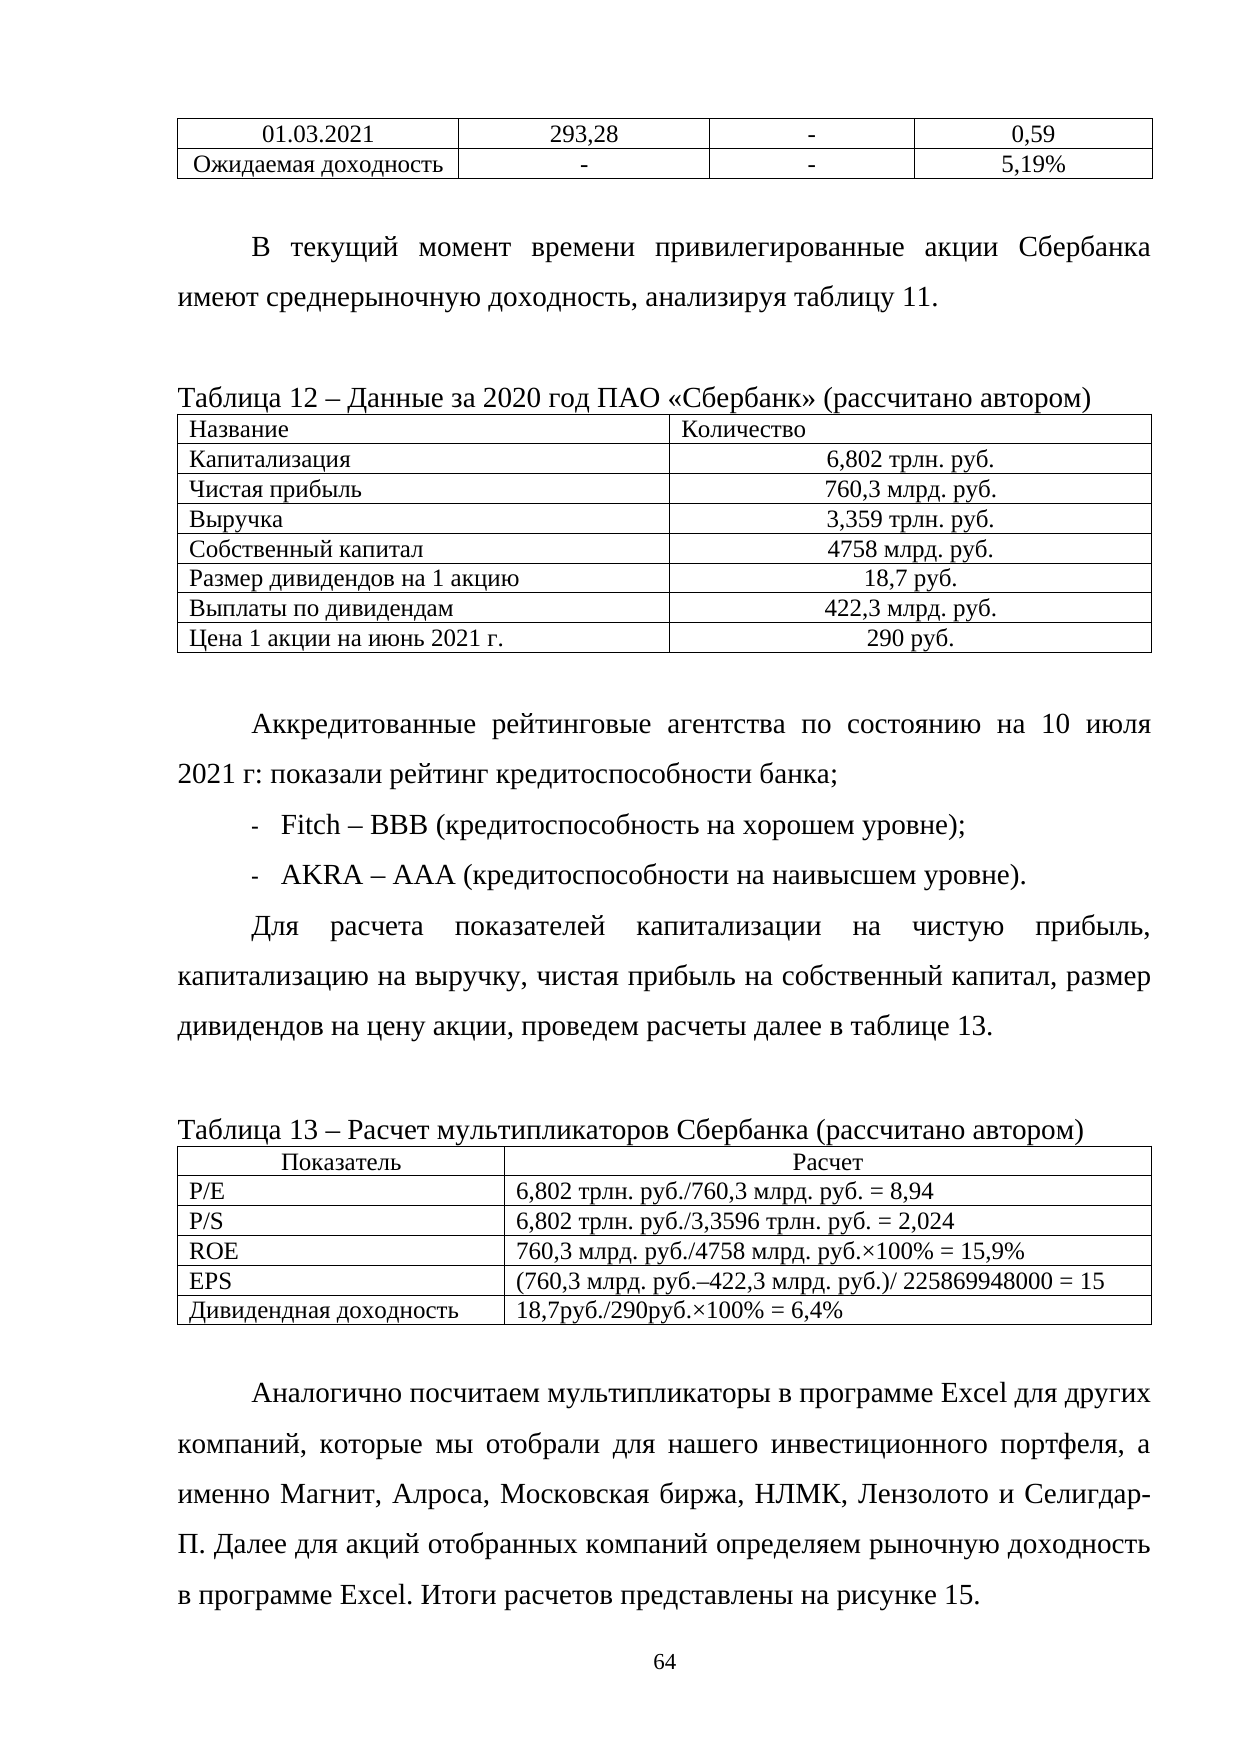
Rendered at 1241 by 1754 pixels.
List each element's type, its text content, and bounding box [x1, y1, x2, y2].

table_cell Выручка [178, 504, 669, 533]
table_cell 18,7руб./290руб.×100% = 6,4% [505, 1296, 1151, 1324]
table_cell Размер дивидендов на 1 акцию [178, 564, 669, 592]
table_header Название [178, 415, 669, 443]
table_cell EPS [178, 1266, 504, 1294]
table_cell ROE [178, 1236, 504, 1265]
table_cell 5,19% [915, 149, 1152, 178]
table_cell Чистая прибыль [178, 474, 669, 503]
text Для расчета показателей капитализации на чистую прибыль, капитализацию на выручку, чистая прибыль на собственный капитал, размер дивидендов на цену акции, проведем расчеты далее в таблице 13. [177, 908, 1152, 1042]
table_cell - [459, 149, 709, 178]
table_cell 6,802 трлн. руб./3,3596 трлн. руб. = 2,024 [505, 1206, 1151, 1235]
table_header Расчет [505, 1147, 1151, 1175]
table_cell P/E [178, 1176, 504, 1205]
table_cell 3,359 трлн. руб. [670, 504, 1151, 533]
table_cell 293,28 [459, 119, 709, 148]
table_header Показатель [178, 1147, 504, 1175]
table_cell Дивидендная доходность [178, 1296, 504, 1324]
table_cell 4758 млрд. руб. [670, 534, 1151, 562]
text Аналогично посчитаем мультипликаторы в программе Excel для других компаний, которые мы отобрали для нашего инвестиционного портфеля, а именно Магнит, Алроса, Московская биржа, НЛМК, Лензолото и Селигдар-П. Далее для акций отобранных компаний определяем рыночную доходность в программе Еxcel. Итоги расчетов представлены на рисунке 15. [177, 1376, 1152, 1610]
list Fitch – BBB (кредитоспособность на хорошем уровне); [177, 807, 1152, 841]
table_cell 290 руб. [670, 623, 1151, 652]
table_cell Капитализация [178, 444, 669, 473]
table_cell Собственный капитал [178, 534, 669, 562]
table_cell 6,802 трлн. руб./760,3 млрд. руб. = 8,94 [505, 1176, 1151, 1205]
text Таблица 12 – Данные за 2020 год ПАО «Сбербанк» (рассчитано автором) [177, 380, 1152, 413]
text В текущий момент времени привилегированные акции Сбербанка имеют среднерыночную доходность, анализируя таблицу 11. [177, 229, 1152, 313]
table_cell 760,3 млрд. руб. [670, 474, 1151, 503]
table_cell 0,59 [915, 119, 1152, 148]
table_cell Выплаты по дивидендам [178, 593, 669, 622]
text Аккредитованные рейтинговые агентства по состоянию на 10 июля 2021 г: показали рейтинг кредитоспособности банка; [177, 706, 1152, 790]
table_cell Ожидаемая доходность [178, 149, 458, 178]
list AKRA – AAA (кредитоспособности на наивысшем уровне). [177, 857, 1152, 891]
table_cell 422,3 млрд. руб. [670, 593, 1151, 622]
table_header Количество [670, 415, 1151, 443]
table_cell - [710, 119, 914, 148]
text Таблица 13 – Расчет мультипликаторов Сбербанка (рассчитано автором) [177, 1112, 1152, 1146]
table_cell (760,3 млрд. руб.–422,3 млрд. руб.)/ 225869948000 = 15 [505, 1266, 1151, 1294]
table_cell Цена 1 акции на июнь 2021 г. [178, 623, 669, 652]
table_cell - [710, 149, 914, 178]
table_cell 18,7 руб. [670, 564, 1151, 592]
table_cell 760,3 млрд. руб./4758 млрд. руб.×100% = 15,9% [505, 1236, 1151, 1265]
table_cell 6,802 трлн. руб. [670, 444, 1151, 473]
table_cell 01.03.2021 [178, 119, 458, 148]
table_cell P/S [178, 1206, 504, 1235]
